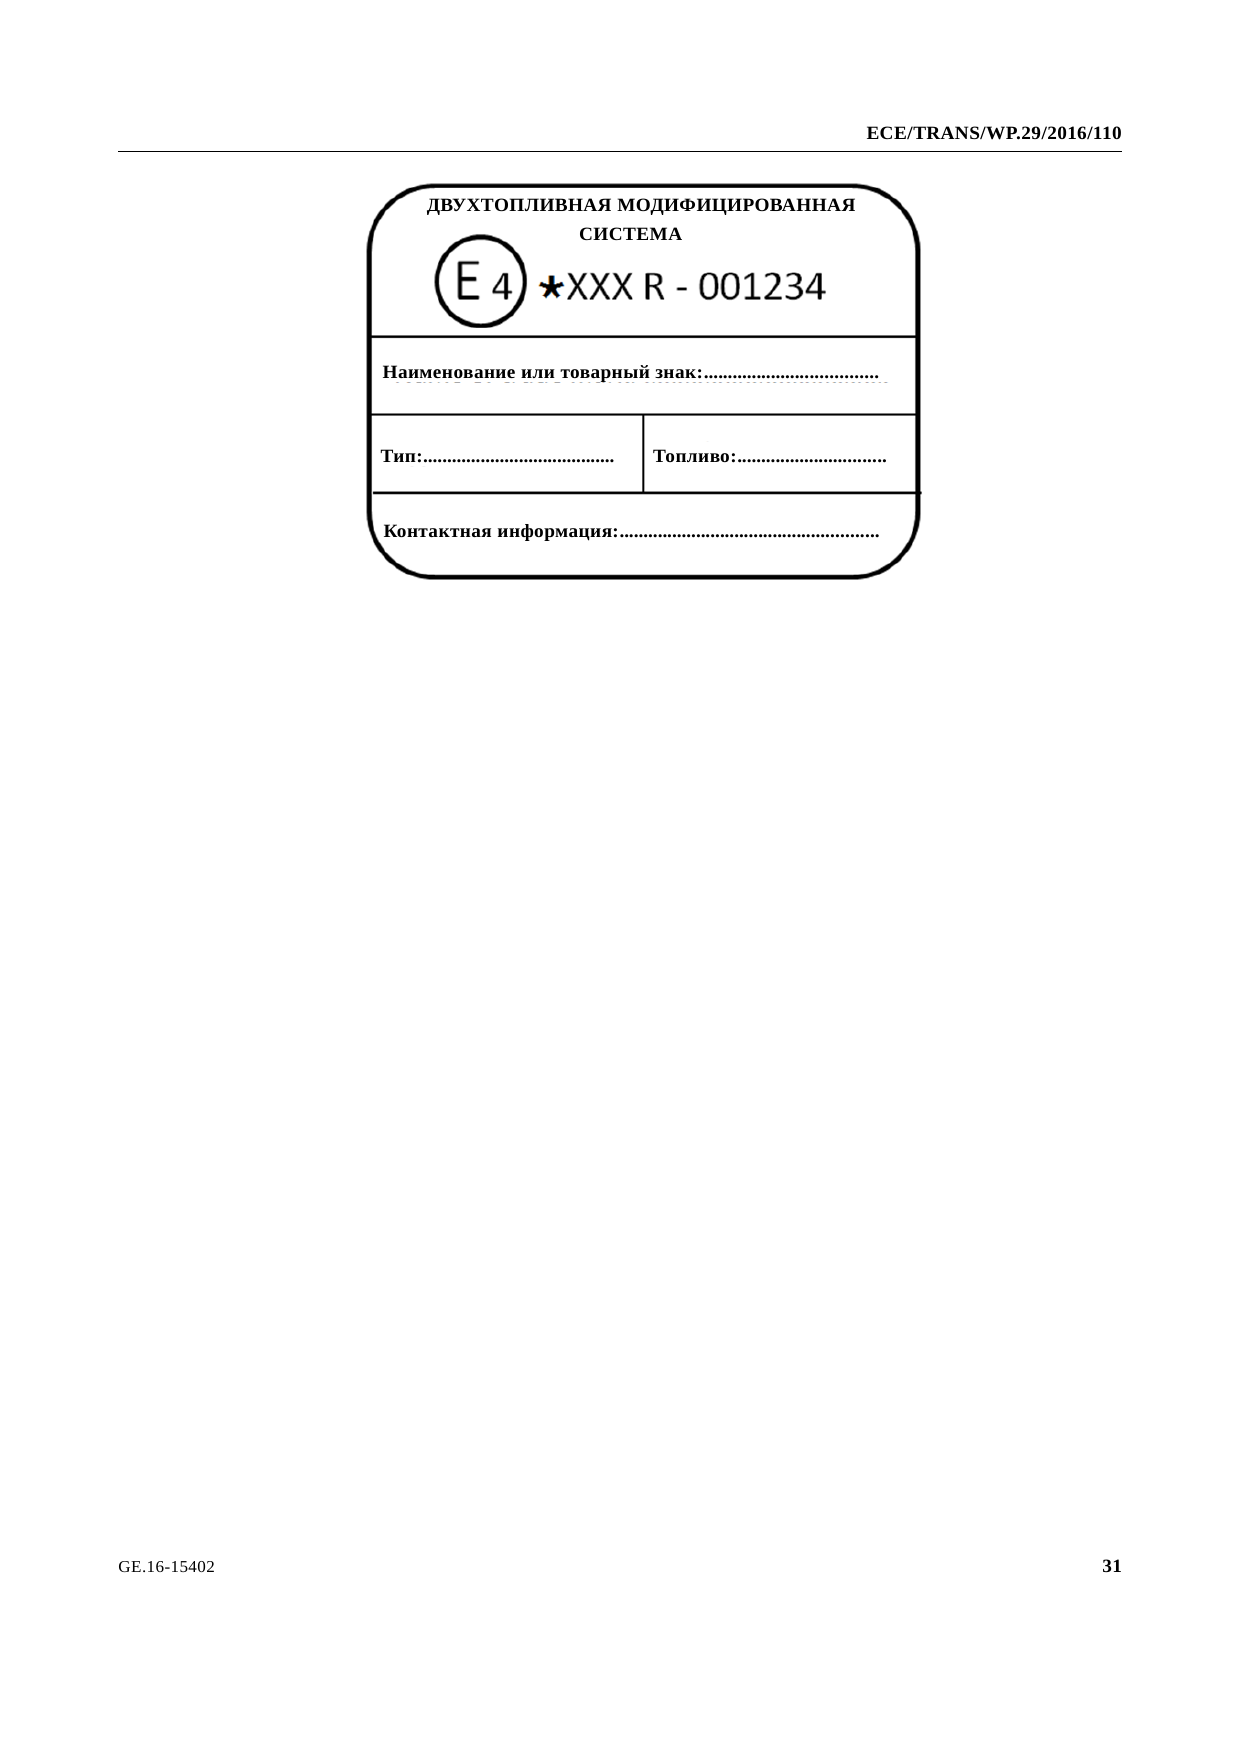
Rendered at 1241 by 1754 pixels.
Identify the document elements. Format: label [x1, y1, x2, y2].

picture [352, 177, 933, 585]
